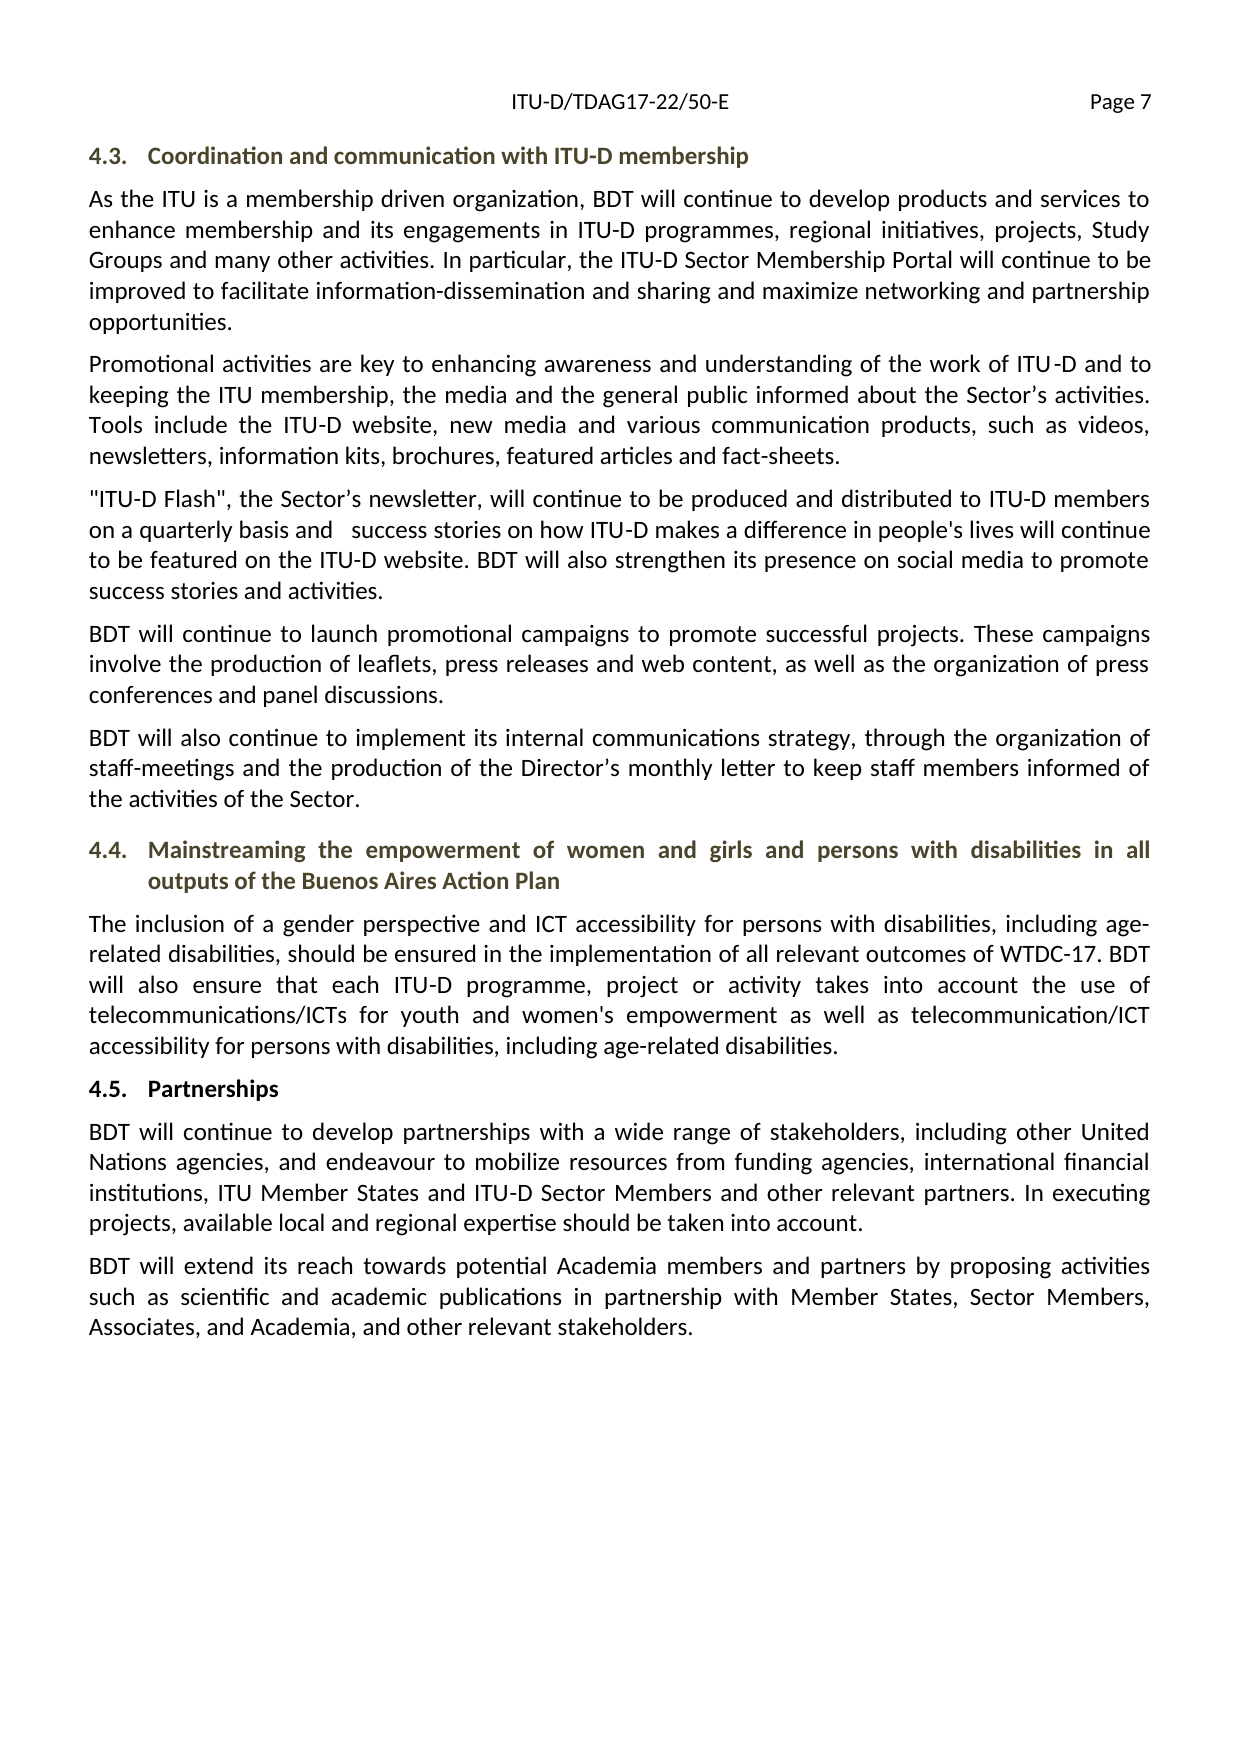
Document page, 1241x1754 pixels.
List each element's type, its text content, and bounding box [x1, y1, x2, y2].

text BDT will also continue to implement its internal communications strategy, through the organization of staff-meetings and the production of the Director’s monthly letter to keep staff members informed of the activities of the Sector. [89, 722, 1152, 813]
text "ITU-D Flash", the Sector’s newsletter, will continue to be produced and distributed to ITU-D members on a quarterly basis and success stories on how ITU-D makes a difference in people's lives will continue to be featured on the ITU-D website. BDT will also strengthen its presence on social media to promote success stories and activities. [89, 483, 1152, 605]
text BDT will continue to develop partnerships with a wide range of stakeholders, including other United Nations agencies, and endeavour to mobilize resources from funding agencies, international financial institutions, ITU Member States and ITU-D Sector Members and other relevant partners. In executing projects, available local and regional expertise should be taken into account. [89, 1116, 1152, 1238]
text BDT will extend its reach towards potential Academia members and partners by proposing activities such as scientific and academic publications in partnership with Member States, Sector Members, Associates, and Academia, and other relevant stakeholders. [89, 1251, 1152, 1342]
subtitle Mainstreaming the empowerment of women and girls and persons with disabilities in all outputs of the Buenos Aires Action Plan [89, 834, 1152, 895]
text As the ITU is a membership driven organization, BDT will continue to develop products and services to enhance membership and its engagements in ITU-D programmes, regional initiatives, projects, Study Groups and many other activities. In particular, the ITU-D Sector Membership Portal will continue to be improved to facilitate information-dissemination and sharing and maximize networking and partnership opportunities. [89, 183, 1152, 336]
list Partnerships [89, 1073, 1152, 1103]
text The inclusion of a gender perspective and ICT accessibility for persons with disabilities, including age-related disabilities, should be ensured in the implementation of all relevant outcomes of WTDC-17. BDT will also ensure that each ITU-D programme, project or activity takes into account the use of telecommunications/ICTs for youth and women's empowerment as well as telecommunication/ICT accessibility for persons with disabilities, including age-related disabilities. [89, 908, 1152, 1060]
text BDT will continue to launch promotional campaigns to promote successful projects. These campaigns involve the production of leaflets, press releases and web content, as well as the organization of press conferences and panel discussions. [89, 618, 1152, 709]
text Promotional activities are key to enhancing awareness and understanding of the work of ITU-D and to keeping the ITU membership, the media and the general public informed about the Sector’s activities. Tools include the ITU-D website, new media and various communication products, such as videos, newsletters, information kits, brochures, featured articles and fact-sheets. [89, 349, 1152, 471]
subtitle Coordination and communication with ITU-D membership [89, 141, 1152, 171]
